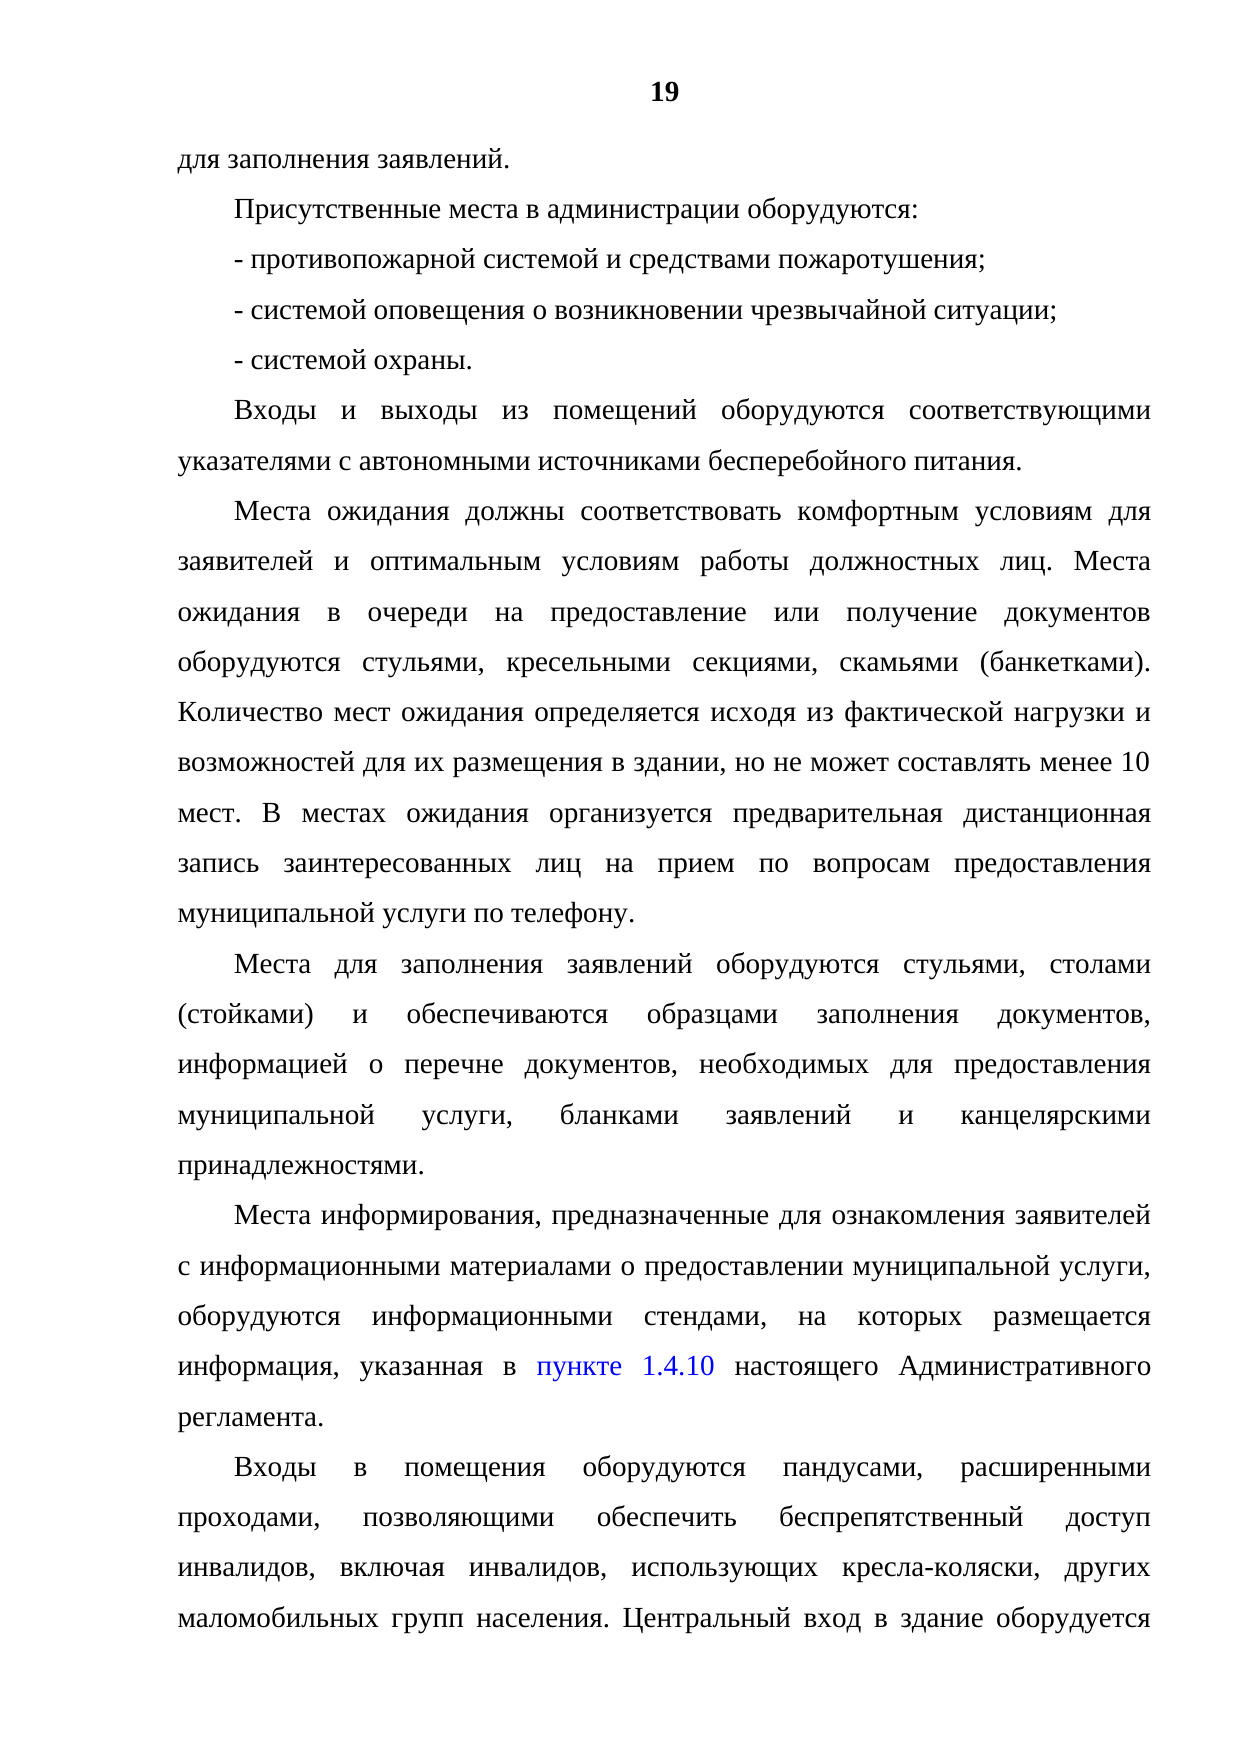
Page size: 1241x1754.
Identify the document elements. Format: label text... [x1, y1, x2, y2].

text Места ожидания должны соответствовать комфортным условиям для заявителей и оптимальным условиям работы должностных лиц. Места ожидания в очереди на предоставление или получение документов оборудуются стульями, кресельными секциями, скамьями (банкетками). Количество мест ожидания определяется исходя из фактической нагрузки и возможностей для их размещения в здании, но не может составлять менее 10 мест. В местах ожидания организуется предварительная дистанционная запись заинтересованных лиц на прием по вопросам предоставления муниципальной услуги по телефону. [177, 493, 1152, 929]
text Присутственные места в администрации оборудуются: [177, 191, 1152, 225]
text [177, 141, 1152, 174]
text Места для заполнения заявлений оборудуются стульями, столами (стойками) и обеспечиваются образцами заполнения документов, информацией о перечне документов, необходимых для предоставления муниципальной услуги, бланками заявлений и канцелярскими принадлежностями. [177, 946, 1152, 1181]
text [177, 1449, 1152, 1633]
text - противопожарной системой и средствами пожаротушения; [177, 241, 1152, 275]
text Места информирования, предназначенные для ознакомления заявителей с информационными материалами о предоставлении муниципальной услуги, оборудуются информационными стендами, на которых размещается информация, указанная в пункте 1.4.10 настоящего Административного регламента. [177, 1197, 1152, 1432]
text Входы и выходы из помещений оборудуются соответствующими указателями с автономными источниками бесперебойного питания. [177, 392, 1152, 476]
text - системой охраны. [177, 342, 1152, 376]
text - системой оповещения о возникновении чрезвычайной ситуации; [177, 292, 1152, 325]
